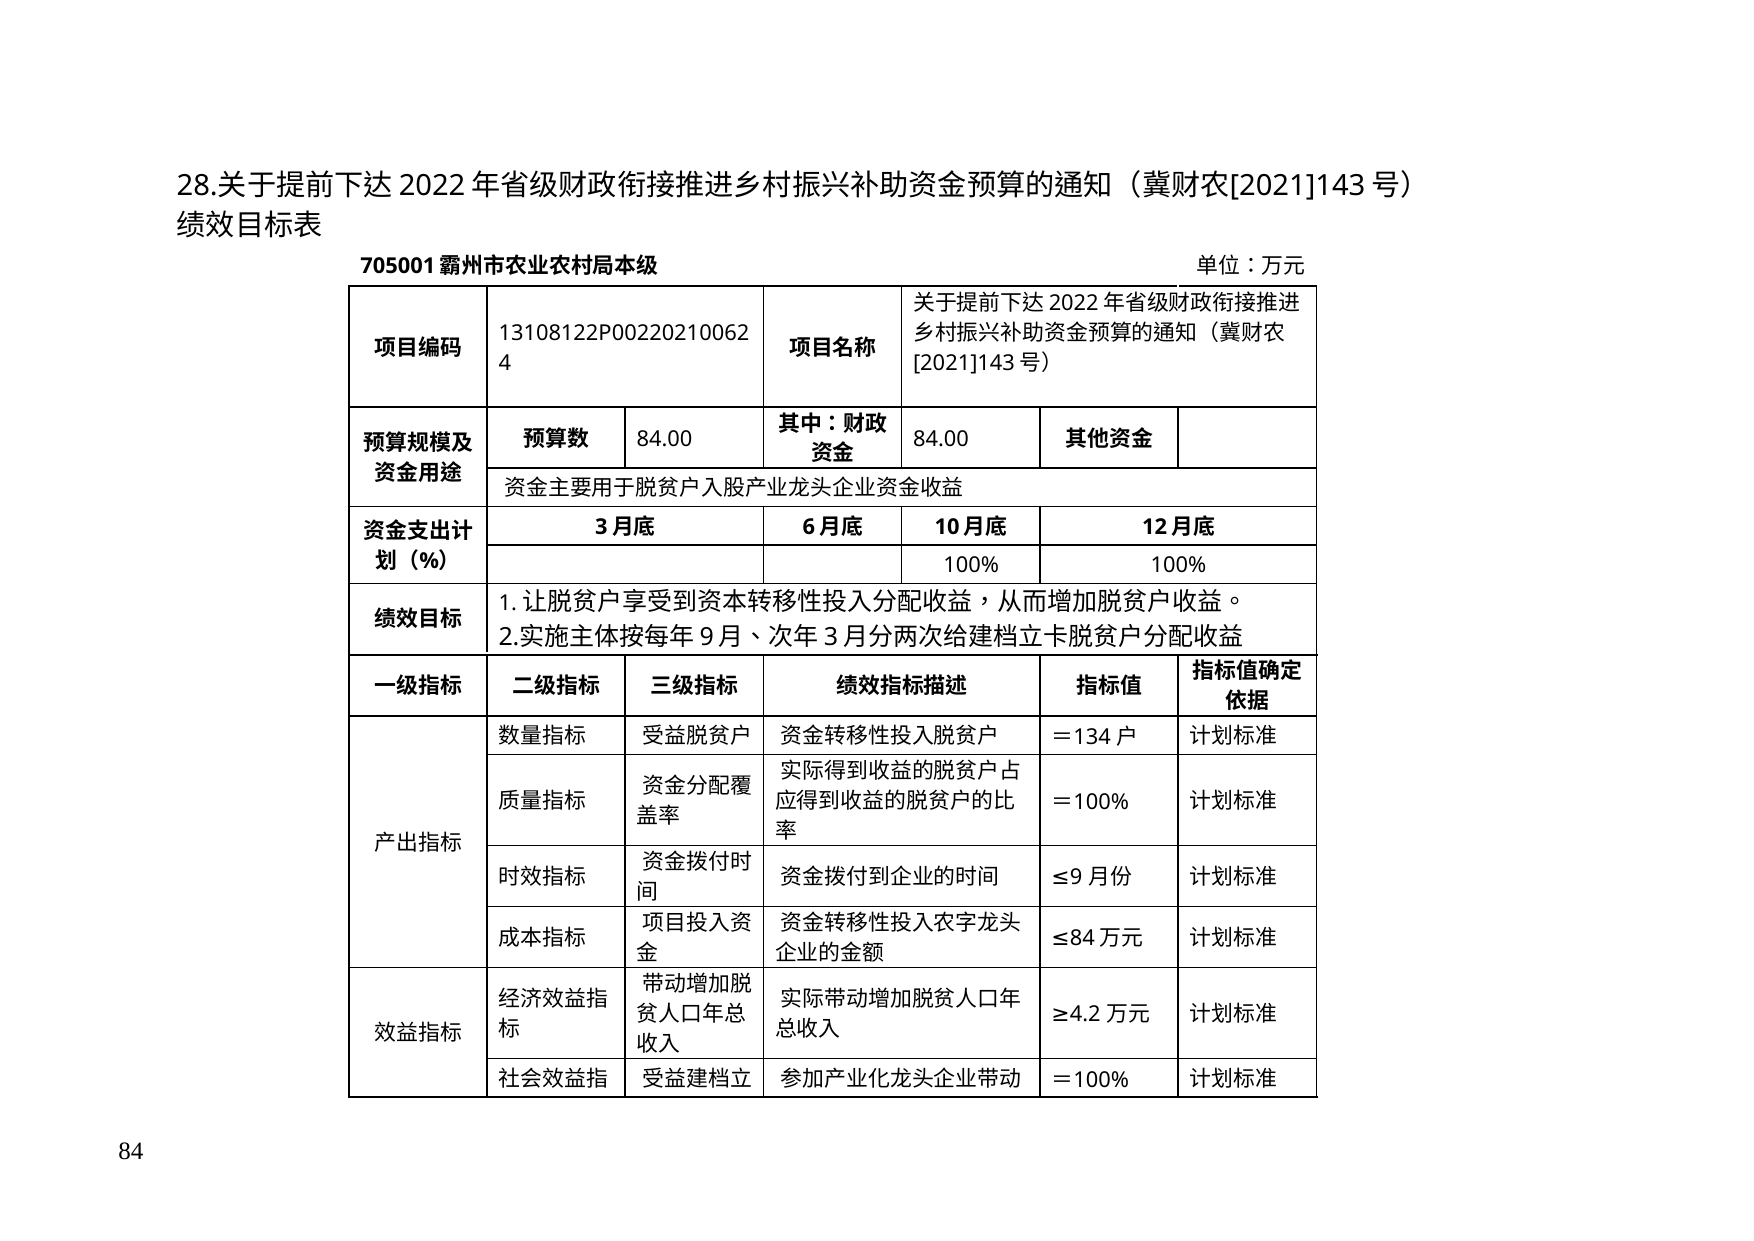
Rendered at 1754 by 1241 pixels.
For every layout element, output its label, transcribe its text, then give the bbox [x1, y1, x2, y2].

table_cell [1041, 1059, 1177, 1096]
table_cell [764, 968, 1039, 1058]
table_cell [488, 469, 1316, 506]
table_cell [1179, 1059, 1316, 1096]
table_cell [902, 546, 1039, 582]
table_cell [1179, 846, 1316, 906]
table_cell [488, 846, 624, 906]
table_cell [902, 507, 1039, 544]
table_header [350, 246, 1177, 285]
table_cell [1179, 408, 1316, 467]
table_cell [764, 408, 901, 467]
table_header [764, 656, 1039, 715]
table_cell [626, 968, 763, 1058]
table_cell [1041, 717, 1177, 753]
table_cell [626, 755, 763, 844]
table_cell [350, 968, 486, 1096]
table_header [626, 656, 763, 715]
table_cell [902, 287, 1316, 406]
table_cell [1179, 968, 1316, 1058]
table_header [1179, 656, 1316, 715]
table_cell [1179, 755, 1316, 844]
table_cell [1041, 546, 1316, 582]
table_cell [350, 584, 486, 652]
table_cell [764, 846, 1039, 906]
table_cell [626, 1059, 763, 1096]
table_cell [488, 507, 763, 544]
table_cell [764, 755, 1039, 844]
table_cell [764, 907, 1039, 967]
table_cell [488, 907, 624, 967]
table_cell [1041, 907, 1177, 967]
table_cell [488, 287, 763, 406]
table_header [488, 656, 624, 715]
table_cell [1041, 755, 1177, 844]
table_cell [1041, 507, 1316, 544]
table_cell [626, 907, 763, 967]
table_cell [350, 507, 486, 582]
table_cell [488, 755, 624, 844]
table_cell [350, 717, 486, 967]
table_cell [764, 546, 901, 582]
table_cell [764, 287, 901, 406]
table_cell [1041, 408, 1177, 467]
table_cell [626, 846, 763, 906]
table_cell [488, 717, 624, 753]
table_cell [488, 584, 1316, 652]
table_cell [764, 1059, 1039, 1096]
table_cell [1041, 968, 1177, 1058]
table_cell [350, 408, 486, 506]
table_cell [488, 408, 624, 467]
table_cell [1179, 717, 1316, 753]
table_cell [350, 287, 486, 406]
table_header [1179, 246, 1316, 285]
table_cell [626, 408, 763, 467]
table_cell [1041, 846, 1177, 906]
text 28.关于提前下达2022年省级财政衔接推进乡村振兴补助资金预算的通知（冀财农[2021]143号） [118, 164, 1547, 204]
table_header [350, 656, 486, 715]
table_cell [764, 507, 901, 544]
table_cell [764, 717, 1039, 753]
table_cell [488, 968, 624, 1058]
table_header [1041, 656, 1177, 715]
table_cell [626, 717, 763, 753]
text 绩效目标表 [118, 204, 1547, 244]
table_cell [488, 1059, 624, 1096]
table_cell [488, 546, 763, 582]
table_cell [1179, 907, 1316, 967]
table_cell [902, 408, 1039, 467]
